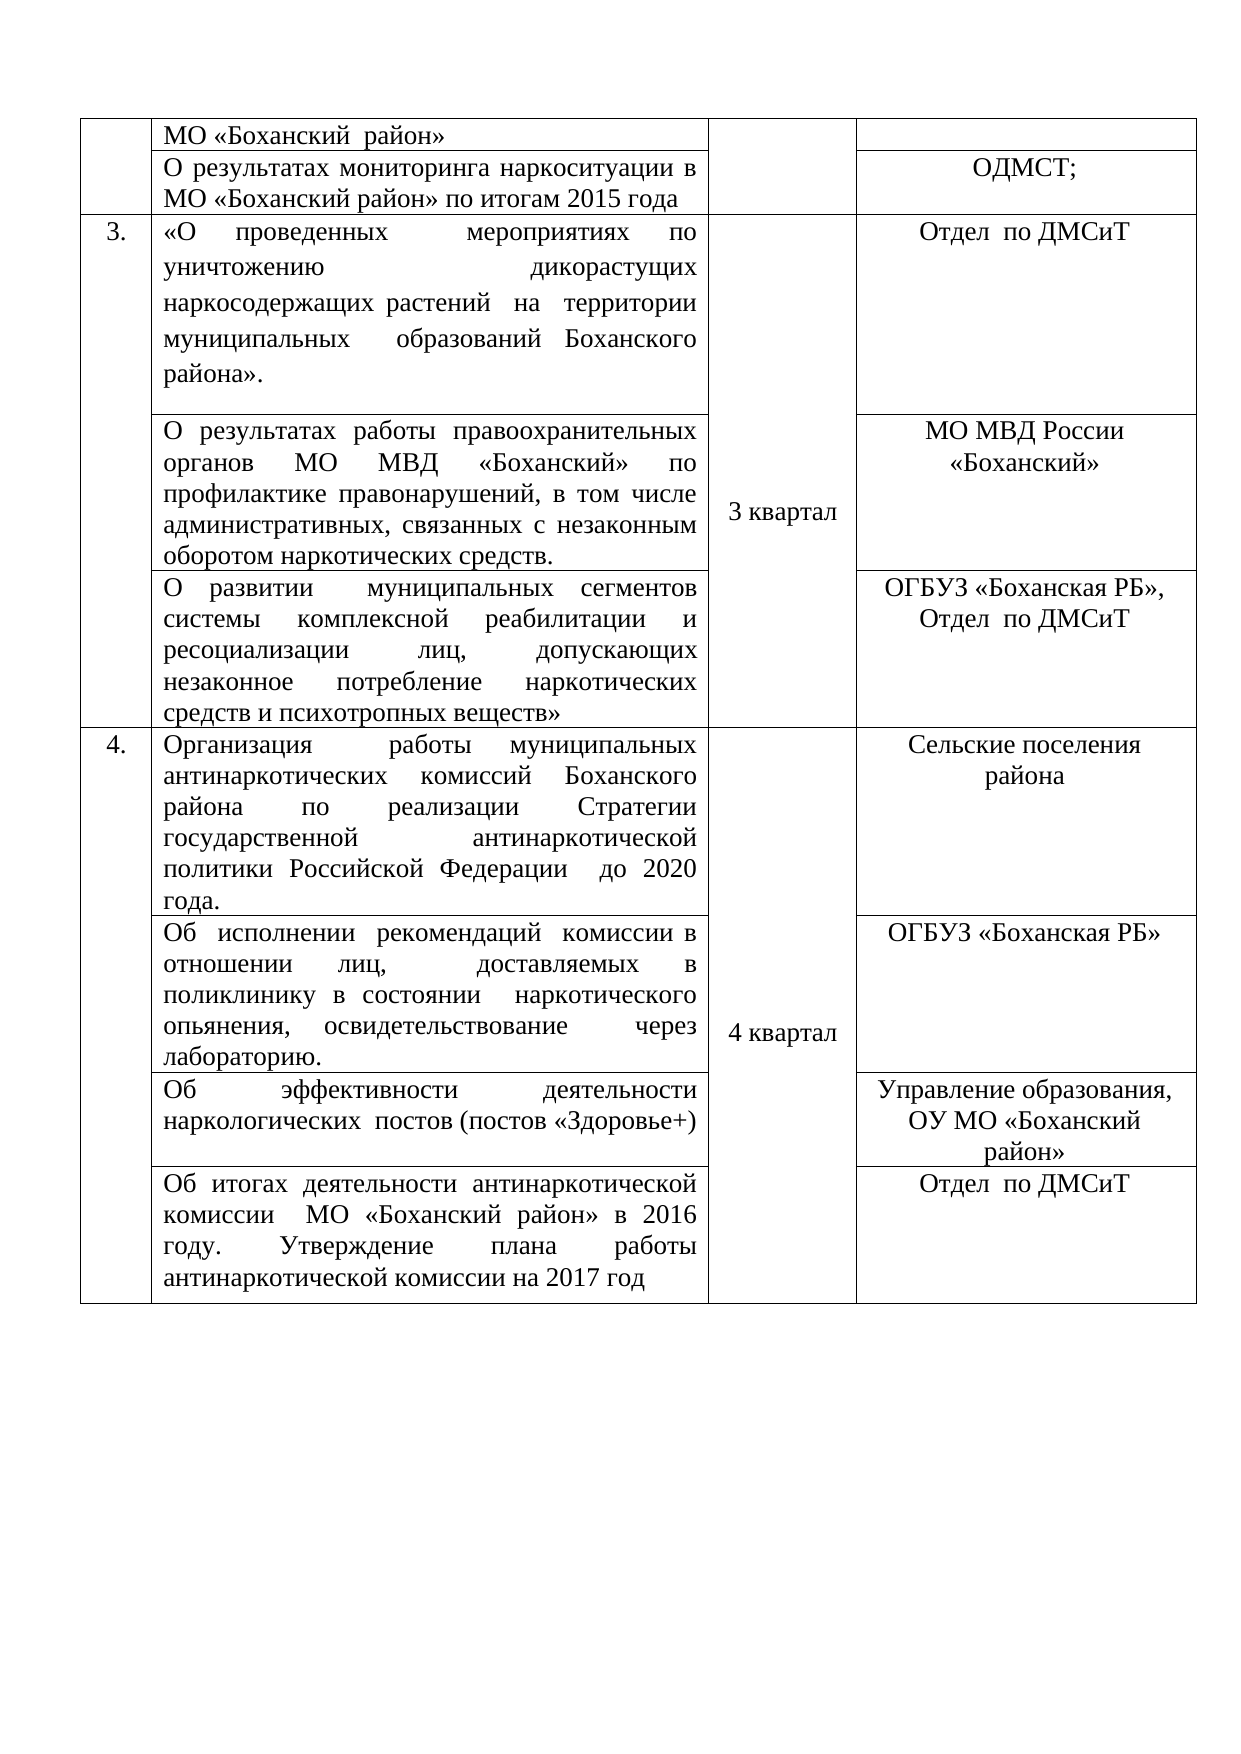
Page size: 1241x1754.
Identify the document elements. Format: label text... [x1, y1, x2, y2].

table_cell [152, 119, 708, 150]
table_cell О результатах мониторинга наркоситуации в МО «Боханский район» по итогам 2015 года [152, 151, 708, 214]
table_cell Об эффективности деятельности наркологических постов (постов «Здоровье+) [152, 1073, 708, 1166]
table_cell Организация работы муниципальных антинаркотических комиссий Боханского района по реализации Стратегии государственной антинаркотической политики Российской Федерации до 2020 года. [152, 728, 708, 915]
table_cell Об исполнении рекомендаций комиссии в отношении лиц, доставляемых в поликлинику в состоянии наркотического опьянения, освидетельствование через лабораторию. [152, 916, 708, 1072]
table_cell МО МВД России «Боханский» [857, 415, 1196, 570]
table_cell ОГБУЗ «Боханская РБ», Отдел по ДМСиТ [857, 571, 1196, 727]
table_cell Сельские поселения района [857, 728, 1196, 915]
table_cell Об итогах деятельности антинаркотической комиссии МО «Боханский район» в 2016 году. Утверждение плана работы антинаркотической комиссии на 2017 год [152, 1167, 708, 1303]
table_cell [857, 119, 1196, 150]
table_cell 4 квартал [709, 728, 856, 1303]
table_cell 3 квартал [709, 215, 856, 727]
table_cell 4. [81, 728, 151, 1303]
table_cell 3. [81, 215, 151, 727]
table_cell О развитии муниципальных сегментов системы комплексной реабилитации и ресоциализации лиц, допускающих незаконное потребление наркотических средств и психотропных веществ» [152, 571, 708, 727]
table_cell ОДМСТ; [857, 151, 1196, 214]
table_cell Управление образования, ОУ МО «Боханский район» [857, 1073, 1196, 1166]
table_cell Отдел по ДМСиТ [857, 215, 1196, 413]
table_cell О результатах работы правоохранительных органов МО МВД «Боханский» по профилактике правонарушений, в том числе административных, связанных с незаконным оборотом наркотических средств. [152, 415, 708, 570]
table_cell «О проведенных мероприятиях по уничтожению дикорастущих наркосодержащих растений на территории муниципальных образований Боханского района». [152, 215, 708, 413]
table_cell ОГБУЗ «Боханская РБ» [857, 916, 1196, 1072]
table_cell Отдел по ДМСиТ [857, 1167, 1196, 1303]
